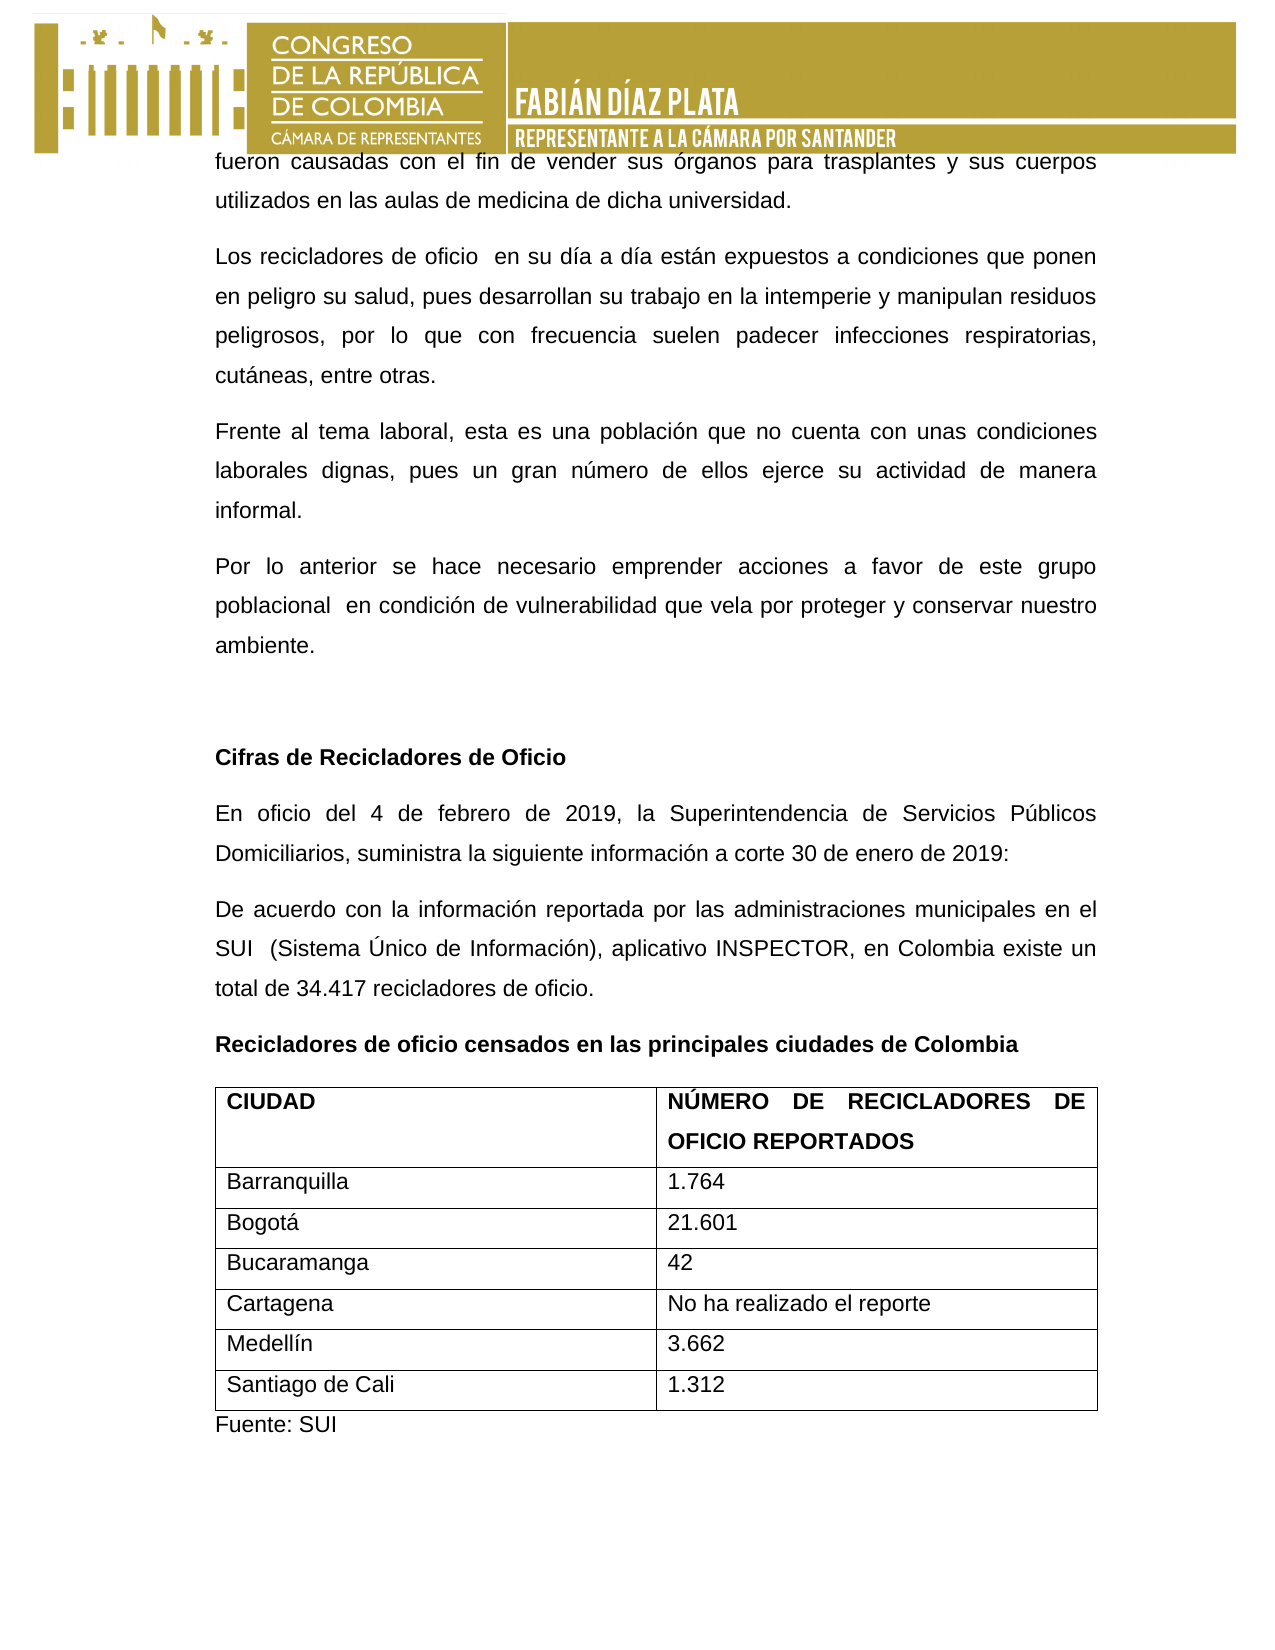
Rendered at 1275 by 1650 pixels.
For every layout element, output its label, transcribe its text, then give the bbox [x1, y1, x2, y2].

text De acuerdo con la información reportada por las administraciones municipales en el SUI (Sistema Único de Información), aplicativo INSPECTOR, en Colombia existe un total de 34.417 recicladores de oficio. [215, 896, 1098, 1001]
table_header NÚMERO DE RECICLADORES DE OFICIO REPORTADOS [657, 1088, 1097, 1167]
text En oficio del 4 de febrero de 2019, la Superintendencia de Servicios Públicos Domiciliarios, suministra la siguiente información a corte 30 de enero de 2019: [215, 800, 1098, 866]
table_cell Bogotá [216, 1209, 656, 1248]
table_cell 21.601 [657, 1209, 1097, 1248]
text Fuente: SUI [215, 1411, 1098, 1438]
table_cell Cartagena [216, 1290, 656, 1329]
table_cell 3.662 [657, 1330, 1097, 1370]
table_cell Barranquilla [216, 1168, 656, 1208]
text Por lo anterior se hace necesario emprender acciones a favor de este grupo poblacional en condición de vulnerabilidad que vela por proteger y conservar nuestro ambiente. [215, 553, 1098, 658]
text Cifras de Recicladores de Oficio [215, 744, 1098, 771]
table_cell 1.312 [657, 1371, 1097, 1410]
text Frente al tema laboral, esta es una población que no cuenta con unas condiciones laborales dignas, pues un gran número de ellos ejerce su actividad de manera informal. [215, 418, 1098, 523]
table_cell Medellín [216, 1330, 656, 1370]
table_cell Bucaramanga [216, 1249, 656, 1289]
table_cell 1.764 [657, 1168, 1097, 1208]
table_cell 42 [657, 1249, 1097, 1289]
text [215, 148, 1098, 213]
table_cell No ha realizado el reporte [657, 1290, 1097, 1329]
text Los recicladores de oficio en su día a día están expuestos a condiciones que ponen en peligro su salud, pues desarrollan su trabajo en la intemperie y manipulan residuos peligrosos, por lo que con frecuencia suelen padecer infecciones respiratorias, cutáneas, entre otras. [215, 243, 1098, 388]
text Recicladores de oficio censados en las principales ciudades de Colombia [215, 1031, 1098, 1057]
picture [32, 13, 1237, 169]
table_header CIUDAD [216, 1088, 656, 1167]
table_cell Santiago de Cali [216, 1371, 656, 1410]
